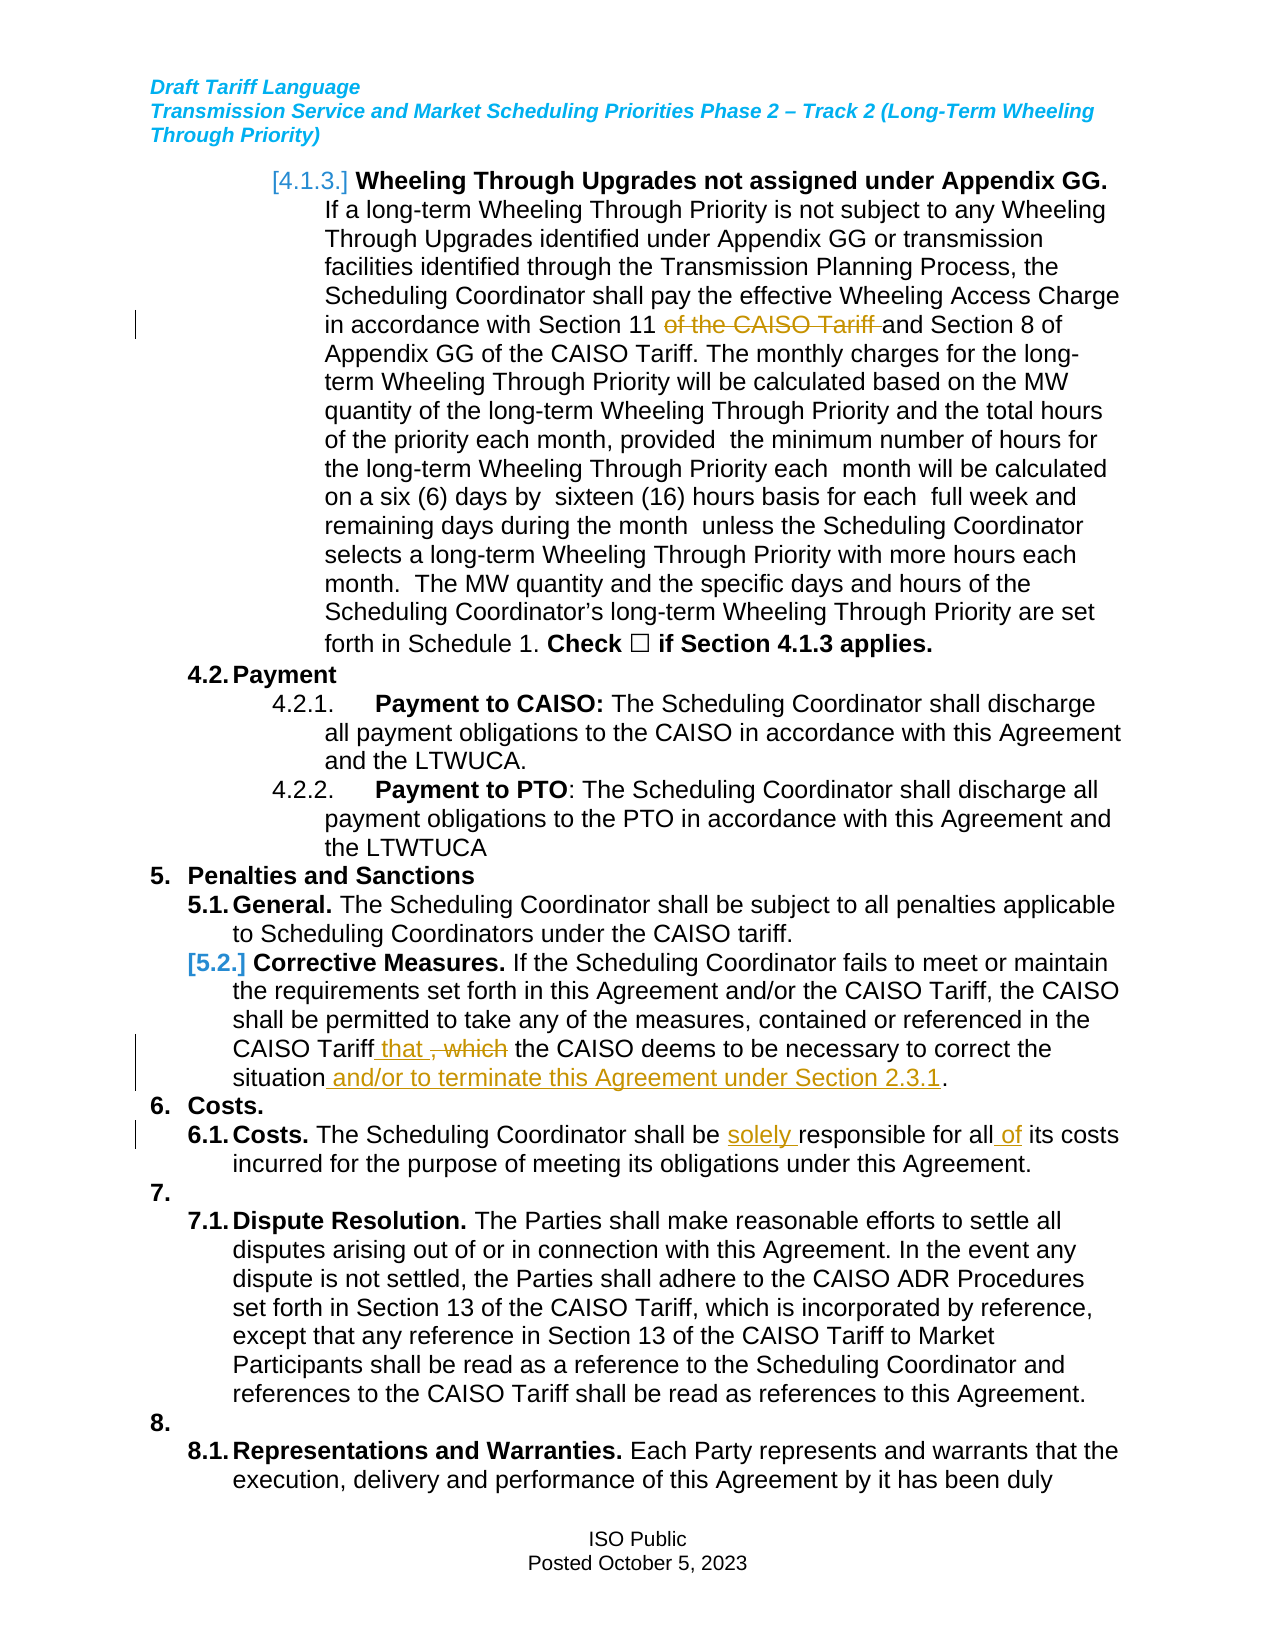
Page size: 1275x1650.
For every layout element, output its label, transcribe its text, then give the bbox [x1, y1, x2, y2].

list Dispute Resolution. The Parties shall make reasonable efforts to settle all disputes arising out of or in connection with this Agreement. In the event any dispute is not settled, the Parties shall adhere to the CAISO ADR Procedures set forth in Section 13 of the CAISO Tariff, which is incorporated by reference, except that any reference in Section 13 of the CAISO Tariff to Market Participants shall be read as a reference to the Scheduling Coordinator and references to the CAISO Tariff shall be read as references to this Agreement. [187, 1206, 1125, 1408]
list Penalties and Sanctions [150, 861, 1125, 890]
list General. The Scheduling Coordinator shall be subject to all penalties applicable to Scheduling Coordinators under the CAISO tariff. [187, 890, 1125, 948]
list Wheeling Through Upgrades not assigned under Appendix GG. If a long-term Wheeling Through Priority is not subject to any Wheeling Through Upgrades identified under Appendix GG or transmission facilities identified through the Transmission Planning Process, the Scheduling Coordinator shall pay the effective Wheeling Access Charge in accordance with Section 11 and Section 8 of Appendix GG of the CAISO Tariff. The monthly charges for the long-term Wheeling Through Priority will be calculated based on the MW quantity of the long-term Wheeling Through Priority and the total hours of the priority each month, provided the minimum number of hours for the long-term Wheeling Through Priority each month will be calculated on a six (6) days by sixteen (16) hours basis for each full week and remaining days during the month unless the Scheduling Coordinator selects a long-term Wheeling Through Priority with more hours each month. The MW quantity and the specific days and hours of the Scheduling Coordinator’s long-term Wheeling Through Priority are set forth in Schedule 1. Check if Section 4.1.3 applies. [272, 166, 1125, 660]
list Costs. The Scheduling Coordinator shall be responsible for all its costs incurred for the purpose of meeting its obligations under this Agreement. [187, 1120, 1125, 1178]
list Payment to PTO: The Scheduling Coordinator shall discharge all payment obligations to the PTO in accordance with this Agreement and the LTWTUCA [272, 775, 1125, 861]
list Payment to CAISO: The Scheduling Coordinator shall discharge all payment obligations to the CAISO in accordance with this Agreement and the LTWUCA. [272, 689, 1125, 775]
list Costs. [150, 1091, 1125, 1120]
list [187, 1436, 1125, 1494]
list Payment [187, 660, 1125, 689]
list Corrective Measures. If the Scheduling Coordinator fails to meet or maintain the requirements set forth in this Agreement and/or the CAISO Tariff, the CAISO shall be permitted to take any of the measures, contained or referenced in the CAISO Tariff the CAISO deems to be necessary to correct the situation. [187, 948, 1125, 1091]
